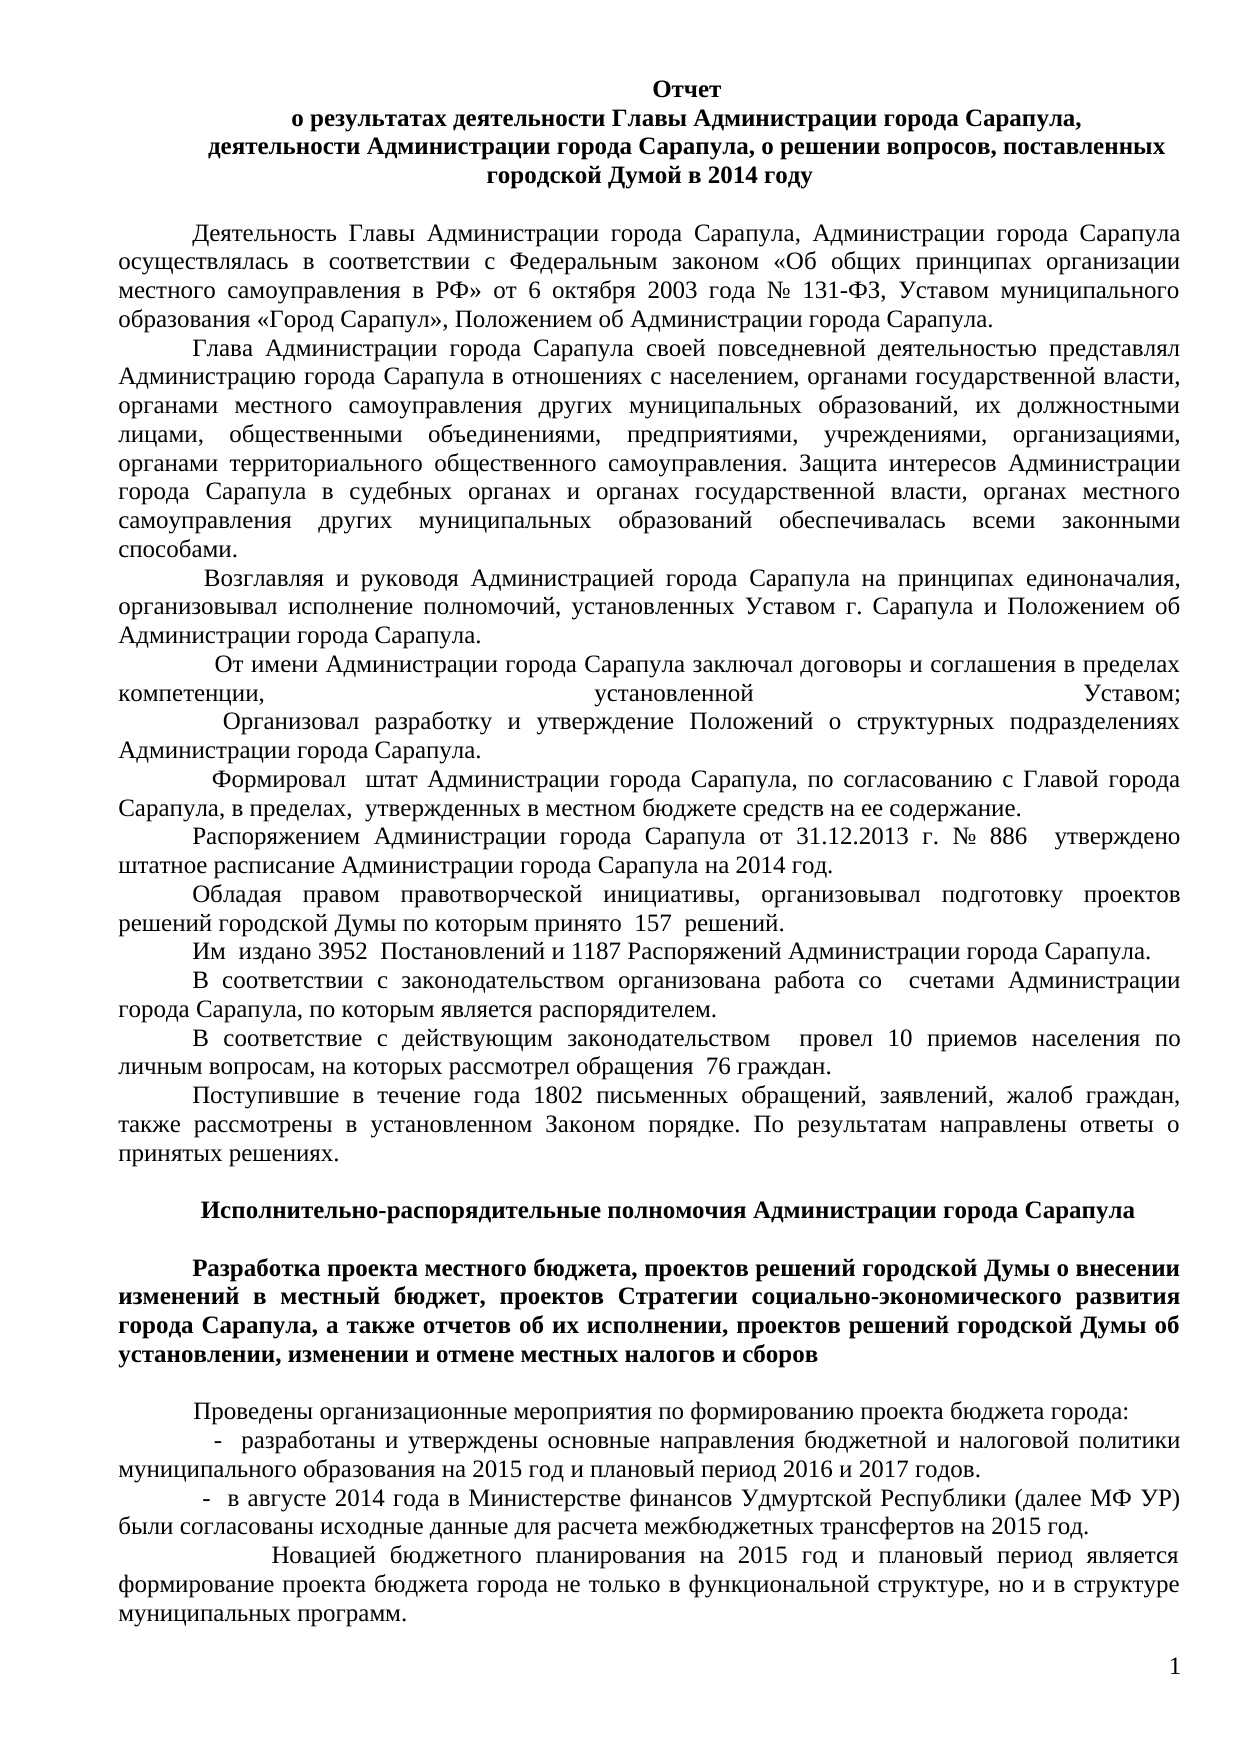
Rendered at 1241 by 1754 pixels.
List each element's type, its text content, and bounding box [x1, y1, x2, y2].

text В соответствии с законодательством организована работа со счетами Администрации города Сарапула, по которым является распорядителем. [118, 965, 1181, 1023]
text Распоряжением Администрации города Сарапула от 31.12.2013 г. № 886 утверждено штатное расписание Администрации города Сарапула на 2014 год. [118, 821, 1181, 879]
text Поступившие в течение года 1802 письменных обращений, заявлений, жалоб граждан, также рассмотрены в установленном Законом порядке. По результатам направлены ответы о принятых решениях. [118, 1080, 1181, 1166]
text Глава Администрации города Сарапула своей повседневной деятельностью представлял Администрацию города Сарапула в отношениях с населением, органами государственной власти, органами местного самоуправления других муниципальных образований, их должностными лицами, общественными объединениями, предприятиями, учреждениями, организациями, органами территориального общественного самоуправления. Защита интересов Администрации города Сарапула в судебных органах и органах государственной власти, органах местного самоуправления других муниципальных образований обеспечивалась всеми законными способами. [118, 333, 1181, 563]
text Разработка проекта местного бюджета, проектов решений городской Думы о внесении изменений в местный бюджет, проектов Стратегии социально-экономического развития города Сарапула, а также отчетов об их исполнении, проектов решений городской Думы об установлении, изменении и отмене местных налогов и сборов [118, 1253, 1181, 1368]
text Формировал штат Администрации города Сарапула, по согласованию с Главой города Сарапула, в пределах, утвержденных в местном бюджете средств на ее содержание. [118, 764, 1181, 821]
text Возглавляя и руководя Администрацией города Сарапула на принципах единоначалия, организовывал исполнение полномочий, установленных Уставом г. Сарапула и Положением об Администрации города Сарапула. [118, 563, 1181, 649]
text - в августе 2014 года в Министерстве финансов Удмуртской Республики (далее МФ УР) были согласованы исходные данные для расчета межбюджетных трансфертов на 2015 год. [118, 1483, 1181, 1540]
text Им издано 3952 Постановлений и 1187 Распоряжений Администрации города Сарапула. [118, 936, 1181, 965]
text - разработаны и утверждены основные направления бюджетной и налоговой политики муниципального образования на 2015 год и плановый период 2016 и 2017 годов. [118, 1425, 1181, 1483]
text Деятельность Главы Администрации города Сарапула, Администрации города Сарапула осуществлялась в соответствии с Федеральным законом «Об общих принципах организации местного самоуправления в РФ» от 6 октября 2003 года № 131-ФЗ, Уставом муниципального образования «Город Сарапул», Положением об Администрации города Сарапула. [118, 218, 1181, 333]
text Проведены организационные мероприятия по формированию проекта бюджета города: [118, 1396, 1181, 1425]
text о результатах деятельности Главы Администрации города Сарапула, [118, 103, 1181, 131]
text Исполнительно-распорядительные полномочия Администрации города Сарапула [81, 1195, 1181, 1224]
text деятельности Администрации города Сарапула, о решении вопросов, поставленных городской Думой в 2014 году [118, 131, 1181, 189]
text Обладая правом правотворческой инициативы, организовывал подготовку проектов решений городской Думы по которым принято 157 решений. [118, 879, 1181, 936]
text В соответствие с действующим законодательством провел 10 приемов населения по личным вопросам, на которых рассмотрел обращения 76 граждан. [118, 1023, 1181, 1080]
text Отчет [118, 74, 1181, 103]
text Новацией бюджетного планирования на 2015 год и плановый период является формирование проекта бюджета города не только в функциональной структуре, но и в структуре муниципальных программ. [118, 1540, 1181, 1626]
text От имени Администрации города Сарапула заключал договоры и соглашения в пределах компетенции, установленной Уставом; Организовал разработку и утверждение Положений о структурных подразделениях Администрации города Сарапула. [118, 649, 1181, 764]
